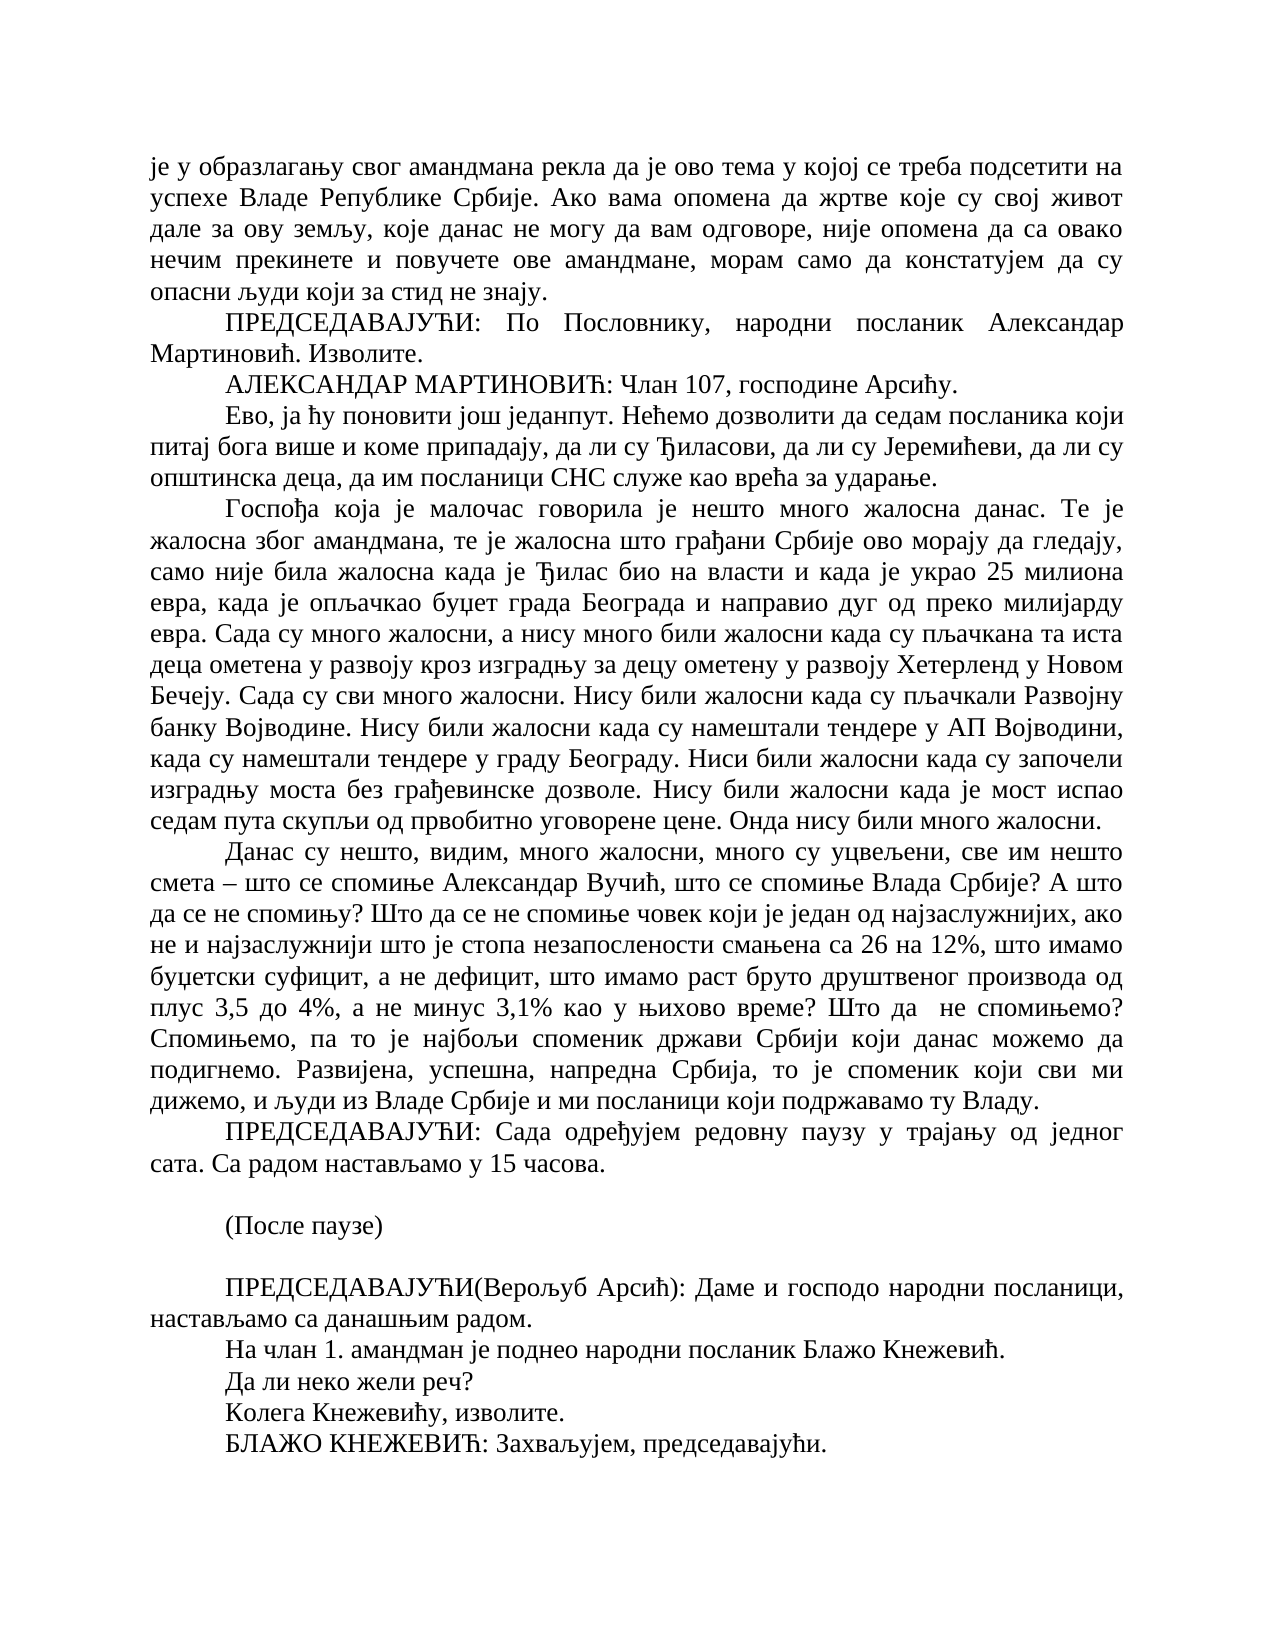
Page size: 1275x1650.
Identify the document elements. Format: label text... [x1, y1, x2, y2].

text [150, 150, 1125, 306]
text Колега Кнежевићу, изволите. [150, 1396, 1125, 1427]
text На члан 1. амандман је поднео народни посланик Блажо Кнежевић. [150, 1333, 1125, 1365]
text Ево, ја ћу поновити још једанпут. Нећемо дозволити да седам посланика који питај бога више и коме припадају, да ли су Ђиласови, да ли су Јеремићеви, да ли су општинска деца, да им посланици СНС служе као врећа за ударање. [150, 399, 1125, 493]
text Да ли неко жели реч? [150, 1365, 1125, 1396]
text ПРЕДСЕДАВАЈУЋИ: По Пословнику, народни посланик Александар Мартиновић. Изволите. [150, 306, 1125, 368]
text БЛАЖО КНЕЖЕВИЋ: Захваљујем, председавајући. [150, 1427, 1125, 1458]
text ПРЕДСЕДАВАЈУЋИ(Верољуб Арсић): Даме и господо народни посланици, настављамо са данашњим радом. [150, 1271, 1125, 1333]
text (После паузе) [150, 1209, 1125, 1240]
text ПРЕДСЕДАВАЈУЋИ: Сада одређујем редовну паузу у трајању од једног сата. Са радом настављамо у 15 часова. [150, 1116, 1125, 1178]
text АЛЕКСАНДАР МАРТИНОВИЋ: Члан 107, господине Арсићу. [150, 368, 1125, 399]
text Данас су нешто, видим, много жалосни, много су уцвељени, све им нешто смета – што се спомиње Александар Вучић, што се спомиње Влада Србије? А што да се не спомињу? Што да се не спомиње човек који је један од најзаслужнијих, ако не и најзаслужнији што је стопа незапослености смањена са 26 на 12%, што имамо буџетски суфицит, а не дефицит, што имамо раст бруто друштвеног производа од плус 3,5 до 4%, а не минус 3,1% као у њихово време? Што да не спомињемо? Спомињемо, па то је најбољи споменик држави Србији који данас можемо да подигнемо. Развијена, успешна, напредна Србија, то је споменик који сви ми дижемо, и људи из Владе Србије и ми посланици који подржавамо ту Владу. [150, 835, 1125, 1116]
text Госпођа која је малочас говорила је нешто много жалосна данас. Те је жалосна због амандмана, те је жалосна што грађани Србије ово морају да гледају, само није била жалосна када је Ђилас био на власти и када је украо 25 милиона евра, када је опљачкао буџет града Београда и направио дуг од преко милијарду евра. Сада су много жалосни, а нису много били жалосни када су пљачкана та иста деца ометена у развоју кроз изградњу за децу ометену у развоју Хетерленд у Новом Бечеју. Сада су сви много жалосни. Нису били жалосни када су пљачкали Развојну банку Војводине. Нису били жалосни када су намештали тендере у АП Војводини, када су намештали тендере у граду Београду. Ниси били жалосни када су започели изградњу моста без грађевинске дозволе. Нису били жалосни када је мост испао седам пута скупљи од првобитно уговорене цене. Онда нису били много жалосни. [150, 493, 1125, 835]
